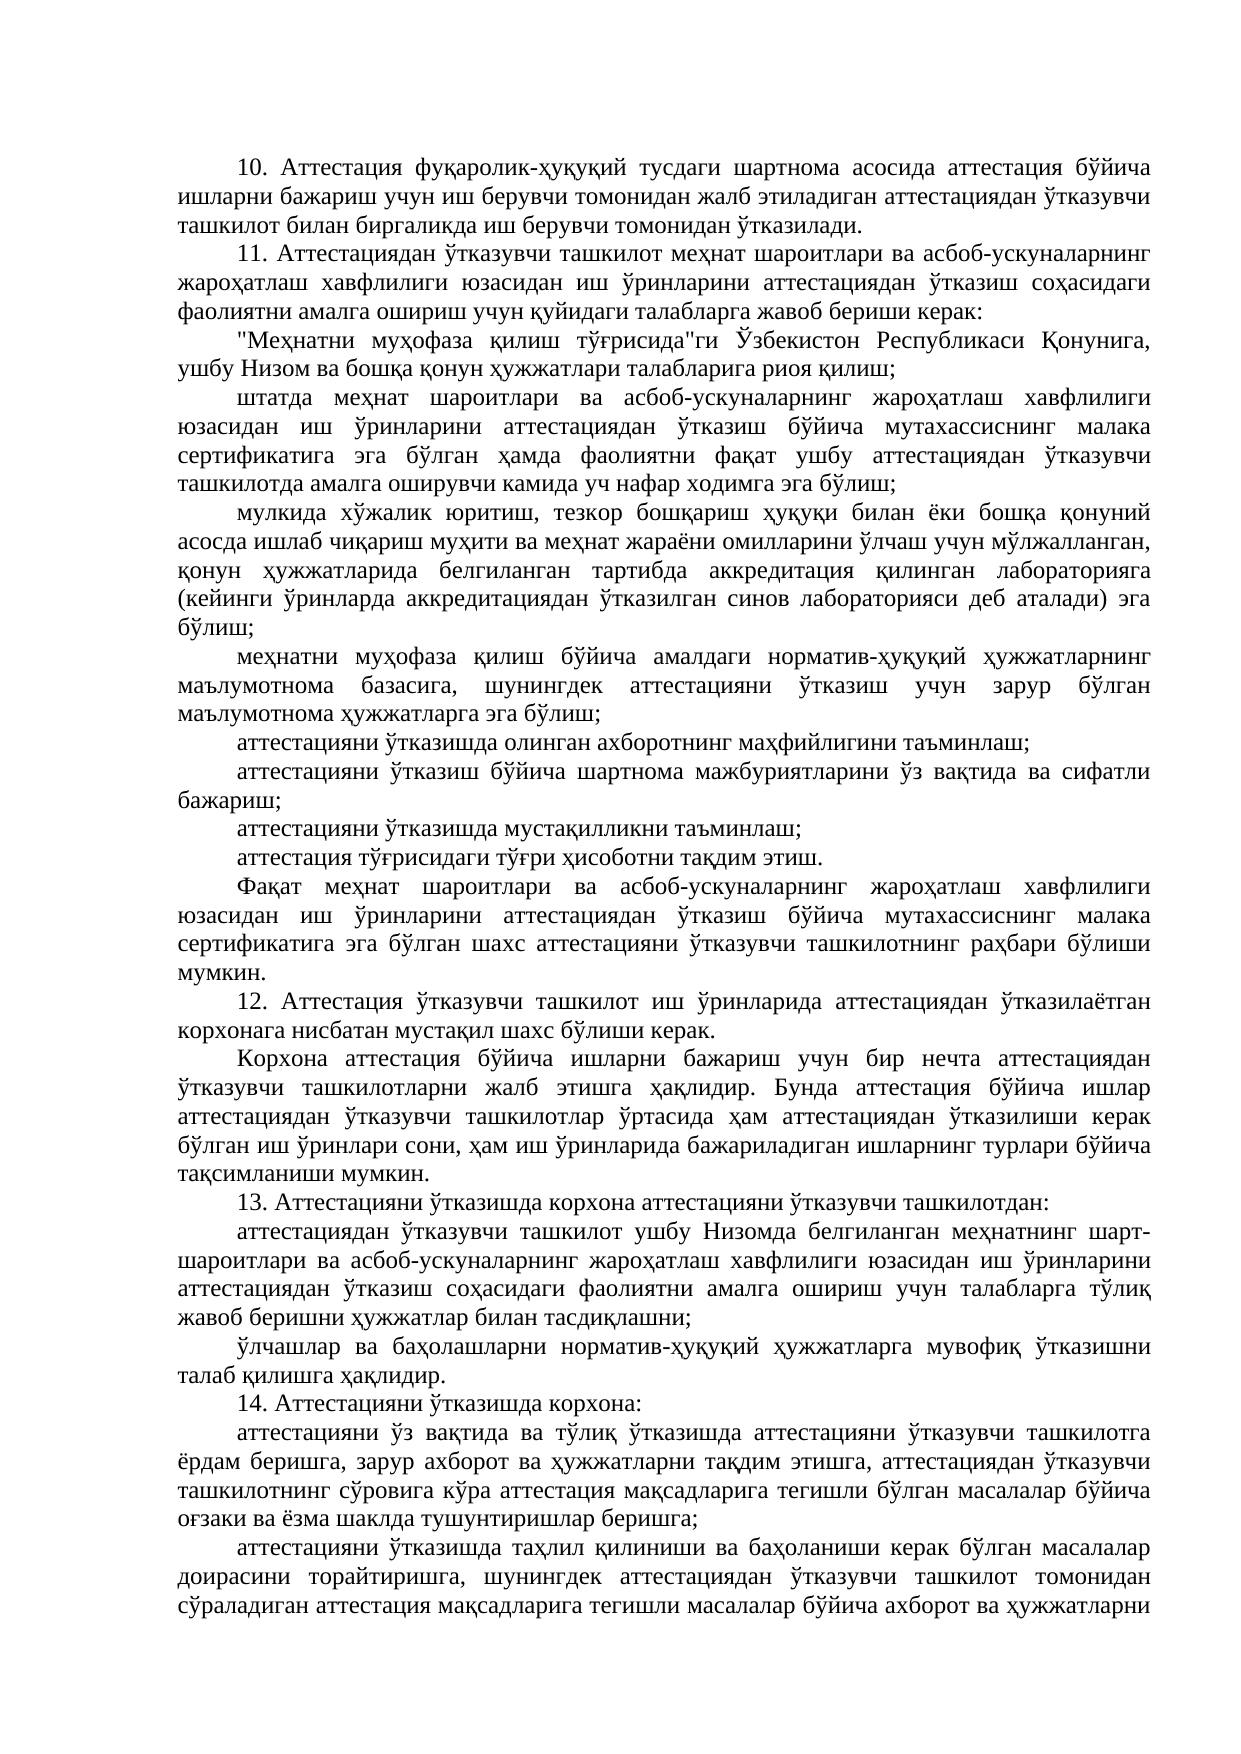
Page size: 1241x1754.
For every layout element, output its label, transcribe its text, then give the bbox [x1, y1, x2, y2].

text аттестация тўғрисидаги тўғри ҳисоботни тақдим этиш. [177, 842, 1152, 871]
text мулкида хўжалик юритиш, тезкор бошқариш ҳуқуқи билан ёки бошқа қонуний асосда ишлаб чиқариш муҳити ва меҳнат жараёни омилларини ўлчаш учун мўлжалланган, қонун ҳужжатларида белгиланган тартибда аккредитация қилинган лабораторияга (кейинги ўринларда аккредитациядан ўтказилган синов лабораторияси деб аталади) эга бўлиш; [177, 497, 1152, 641]
text Корхона аттестация бўйича ишларни бажариш учун бир нечта аттестациядан ўтказувчи ташкилотларни жалб этишга ҳақлидир. Бунда аттестация бўйича ишлар аттестациядан ўтказувчи ташкилотлар ўртасида ҳам аттестациядан ўтказилиши керак бўлган иш ўринлари сони, ҳам иш ўринларида бажариладиган ишларнинг турлари бўйича тақсимланиши мумкин. [177, 1043, 1152, 1187]
text "Меҳнатни муҳофаза қилиш тўғрисида"ги Ўзбекистон Республикаси Қонунига, ушбу Низом ва бошқа қонун ҳужжатлари талабларига риоя қилиш; [177, 325, 1152, 382]
text 14. Аттестацияни ўтказишда корхона: [177, 1388, 1152, 1417]
text 10. Аттестация фуқаролик-ҳуқуқий тусдаги шартнома асосида аттестация бўйича ишларни бажариш учун иш берувчи томонидан жалб этиладиган аттестациядан ўтказувчи ташкилот билан биргаликда иш берувчи томонидан ўтказилади. [177, 152, 1152, 238]
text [177, 1532, 1152, 1618]
text аттестацияни ўтказишда мустақилликни таъминлаш; [177, 813, 1152, 842]
text ўлчашлар ва баҳолашларни норматив-ҳуқуқий ҳужжатларга мувофиқ ўтказишни талаб қилишга ҳақлидир. [177, 1331, 1152, 1388]
text 12. Аттестация ўтказувчи ташкилот иш ўринларида аттестациядан ўтказилаётган корхонага нисбатан мустақил шахс бўлиши керак. [177, 986, 1152, 1043]
text Фақат меҳнат шароитлари ва асбоб-ускуналарнинг жароҳатлаш хавфлилиги юзасидан иш ўринларини аттестациядан ўтказиш бўйича мутахассиснинг малака сертификатига эга бўлган шахс аттестацияни ўтказувчи ташкилотнинг раҳбари бўлиши мумкин. [177, 871, 1152, 986]
text штатда меҳнат шароитлари ва асбоб-ускуналарнинг жароҳатлаш хавфлилиги юзасидан иш ўринларини аттестациядан ўтказиш бўйича мутахассиснинг малака сертификатига эга бўлган ҳамда фаолиятни фақат ушбу аттестациядан ўтказувчи ташкилотда амалга оширувчи камида уч нафар ходимга эга бўлиш; [177, 382, 1152, 497]
text меҳнатни муҳофаза қилиш бўйича амалдаги норматив-ҳуқуқий ҳужжатларнинг маълумотнома базасига, шунингдек аттестацияни ўтказиш учун зарур бўлган маълумотнома ҳужжатларга эга бўлиш; [177, 641, 1152, 727]
text аттестацияни ўз вақтида ва тўлиқ ўтказишда аттестацияни ўтказувчи ташкилотга ёрдам беришга, зарур ахборот ва ҳужжатларни тақдим этишга, аттестациядан ўтказувчи ташкилотнинг сўровига кўра аттестация мақсадларига тегишли бўлган масалалар бўйича оғзаки ва ёзма шаклда тушунтиришлар беришга; [177, 1417, 1152, 1532]
text аттестацияни ўтказишда олинган ахборотнинг маҳфийлигини таъминлаш; [177, 727, 1152, 756]
text 13. Аттестацияни ўтказишда корхона аттестацияни ўтказувчи ташкилотдан: [177, 1187, 1152, 1216]
text 11. Аттестациядан ўтказувчи ташкилот меҳнат шароитлари ва асбоб-ускуналарнинг жароҳатлаш хавфлилиги юзасидан иш ўринларини аттестациядан ўтказиш соҳасидаги фаолиятни амалга ошириш учун қуйидаги талабларга жавоб бериши керак: [177, 238, 1152, 325]
text аттестациядан ўтказувчи ташкилот ушбу Низомда белгиланган меҳнатнинг шарт-шароитлари ва асбоб-ускуналарнинг жароҳатлаш хавфлилиги юзасидан иш ўринларини аттестациядан ўтказиш соҳасидаги фаолиятни амалга ошириш учун талабларга тўлиқ жавоб беришни ҳужжатлар билан тасдиқлашни; [177, 1216, 1152, 1331]
text аттестацияни ўтказиш бўйича шартнома мажбуриятларини ўз вақтида ва сифатли бажариш; [177, 756, 1152, 813]
